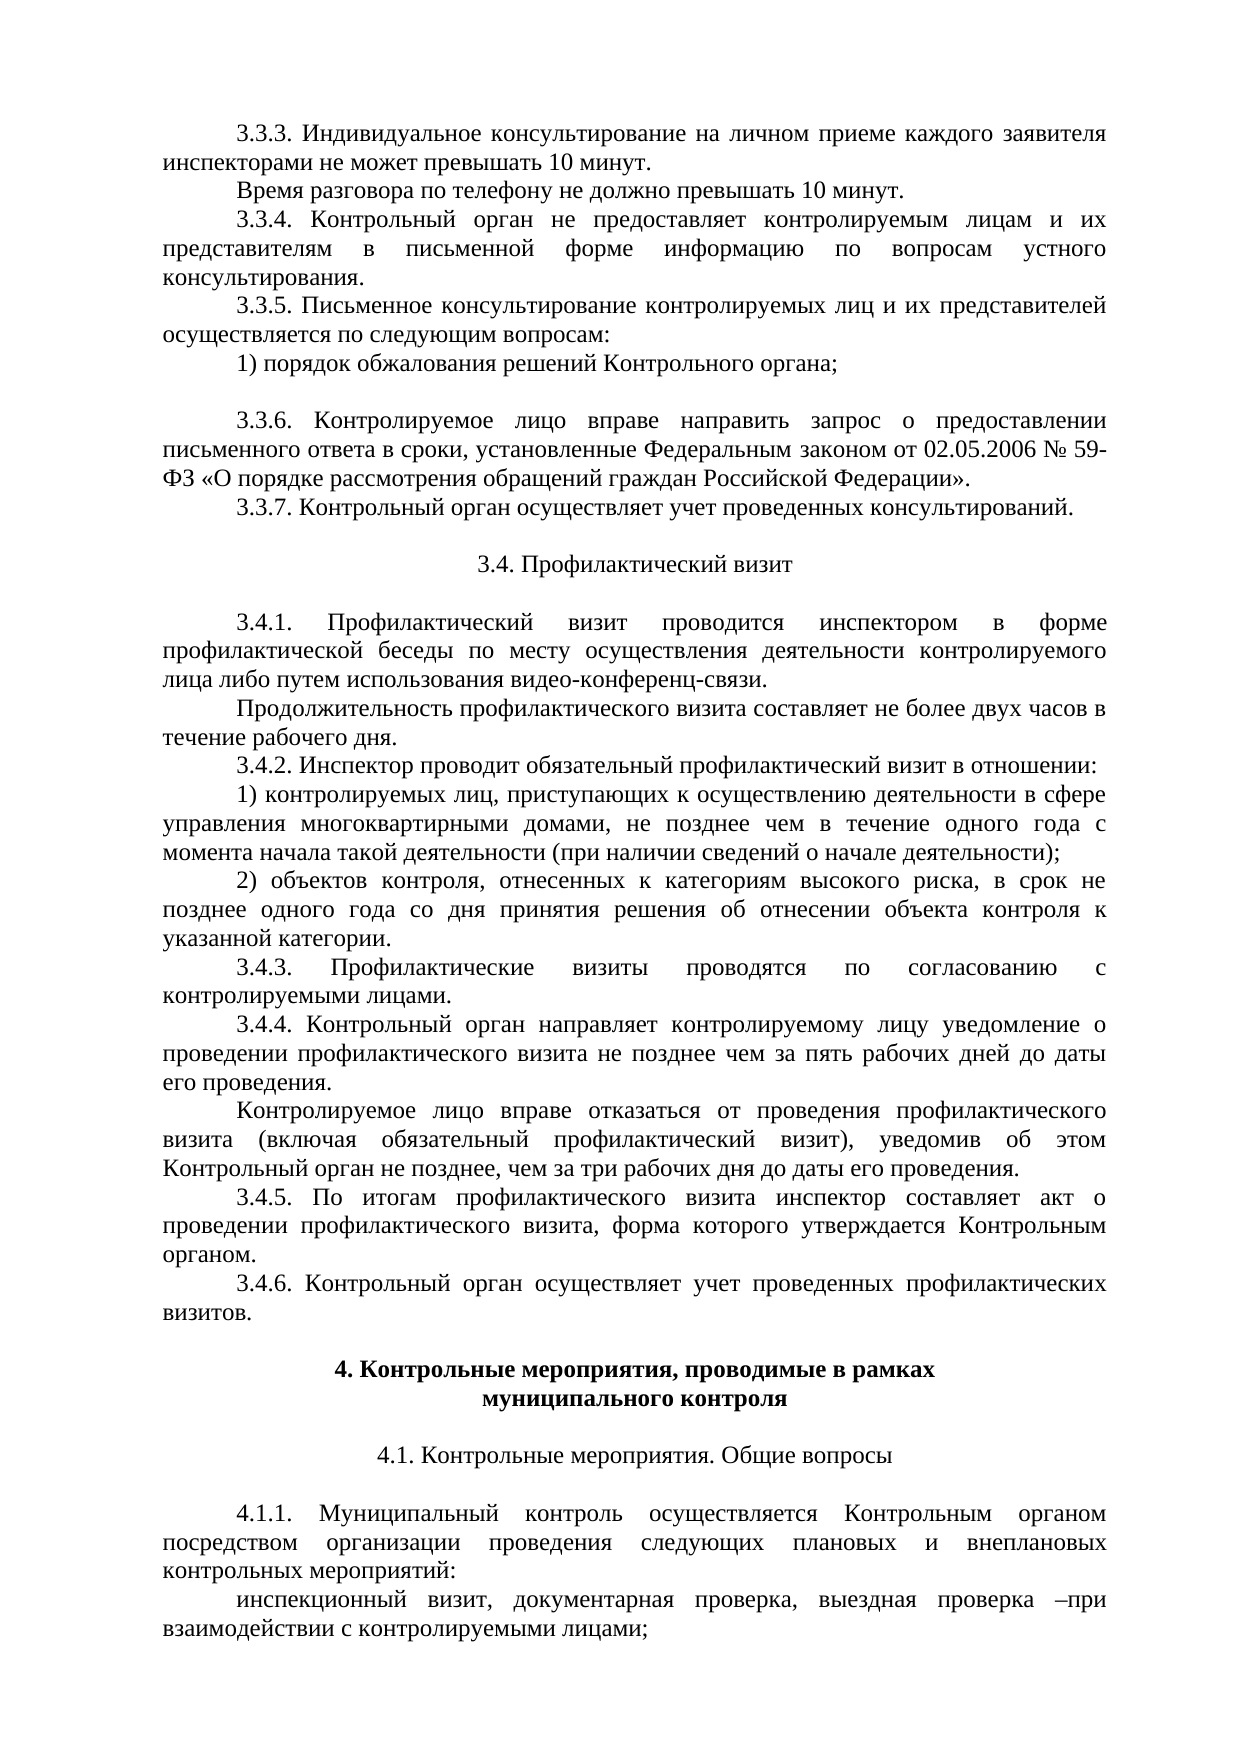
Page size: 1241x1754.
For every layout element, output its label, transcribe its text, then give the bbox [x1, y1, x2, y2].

text 3.3.3. Индивидуальное консультирование на личном приеме каждого заявителя инспекторами не может превышать 10 минут. [162, 118, 1107, 176]
text 3.4.4. Контрольный орган направляет контролируемому лицу уведомление о проведении профилактического визита не позднее чем за пять рабочих дней до даты его проведения. [162, 1009, 1107, 1096]
text Продолжительность профилактического визита составляет не более двух часов в течение рабочего дня. [162, 693, 1107, 751]
text 4.1. Контрольные мероприятия. Общие вопросы [162, 1441, 1107, 1469]
text 1) порядок обжалования решений Контрольного органа; [162, 348, 1107, 377]
text 3.4.5. По итогам профилактического визита инспектор составляет акт о проведении профилактического визита, форма которого утверждается Контрольным органом. [162, 1182, 1107, 1268]
list 4.1.1. Муниципальный контроль осуществляется Контрольным органом посредством организации проведения следующих плановых и внеплановых контрольных мероприятий: [162, 1498, 1107, 1584]
text 3.4.1. Профилактический визит проводится инспектором в форме профилактической беседы по месту осуществления деятельности контролируемого лица либо путем использования видео-конференц-связи. [162, 607, 1107, 693]
list муниципального контроля [162, 1383, 1107, 1412]
text 3.4.2. Инспектор проводит обязательный профилактический визит в отношении: [162, 751, 1107, 779]
text 1) контролируемых лиц, приступающих к осуществлению деятельности в сфере управления многоквартирными домами, не позднее чем в течение одного года с момента начала такой деятельности (при наличии сведений о начале деятельности); [162, 779, 1107, 866]
text 3.3.5. Письменное консультирование контролируемых лиц и их представителей осуществляется по следующим вопросам: [162, 291, 1107, 348]
text 3.3.6. Контролируемое лицо вправе направить запрос о предоставлении письменного ответа в сроки, установленные Федеральным законом от 02.05.2006 № 59-ФЗ «О порядке рассмотрения обращений граждан Российской Федерации». [162, 406, 1107, 492]
text инспекционный визит, документарная проверка, выездная проверка –при взаимодействии с контролируемыми лицами; [162, 1584, 1107, 1642]
text 3.4. Профилактический визит [162, 549, 1107, 578]
text 2) объектов контроля, отнесенных к категориям высокого риска, в срок не позднее одного года со дня принятия решения об отнесении объекта контроля к указанной категории. [162, 866, 1107, 952]
text 3.4.6. Контрольный орган осуществляет учет проведенных профилактических визитов. [162, 1268, 1107, 1326]
text Время разговора по телефону не должно превышать 10 минут. [162, 176, 1107, 204]
text 3.3.7. Контрольный орган осуществляет учет проведенных консультирований. [162, 492, 1107, 521]
text 3.4.3. Профилактические визиты проводятся по согласованию с контролируемыми лицами. [162, 952, 1107, 1009]
text 3.3.4. Контрольный орган не предоставляет контролируемым лицам и их представителям в письменной форме информацию по вопросам устного консультирования. [162, 204, 1107, 291]
text Контролируемое лицо вправе отказаться от проведения профилактического визита (включая обязательный профилактический визит), уведомив об этом Контрольный орган не позднее, чем за три рабочих дня до даты его проведения. [162, 1096, 1107, 1182]
list 4. Контрольные мероприятия, проводимые в рамках [162, 1354, 1107, 1383]
